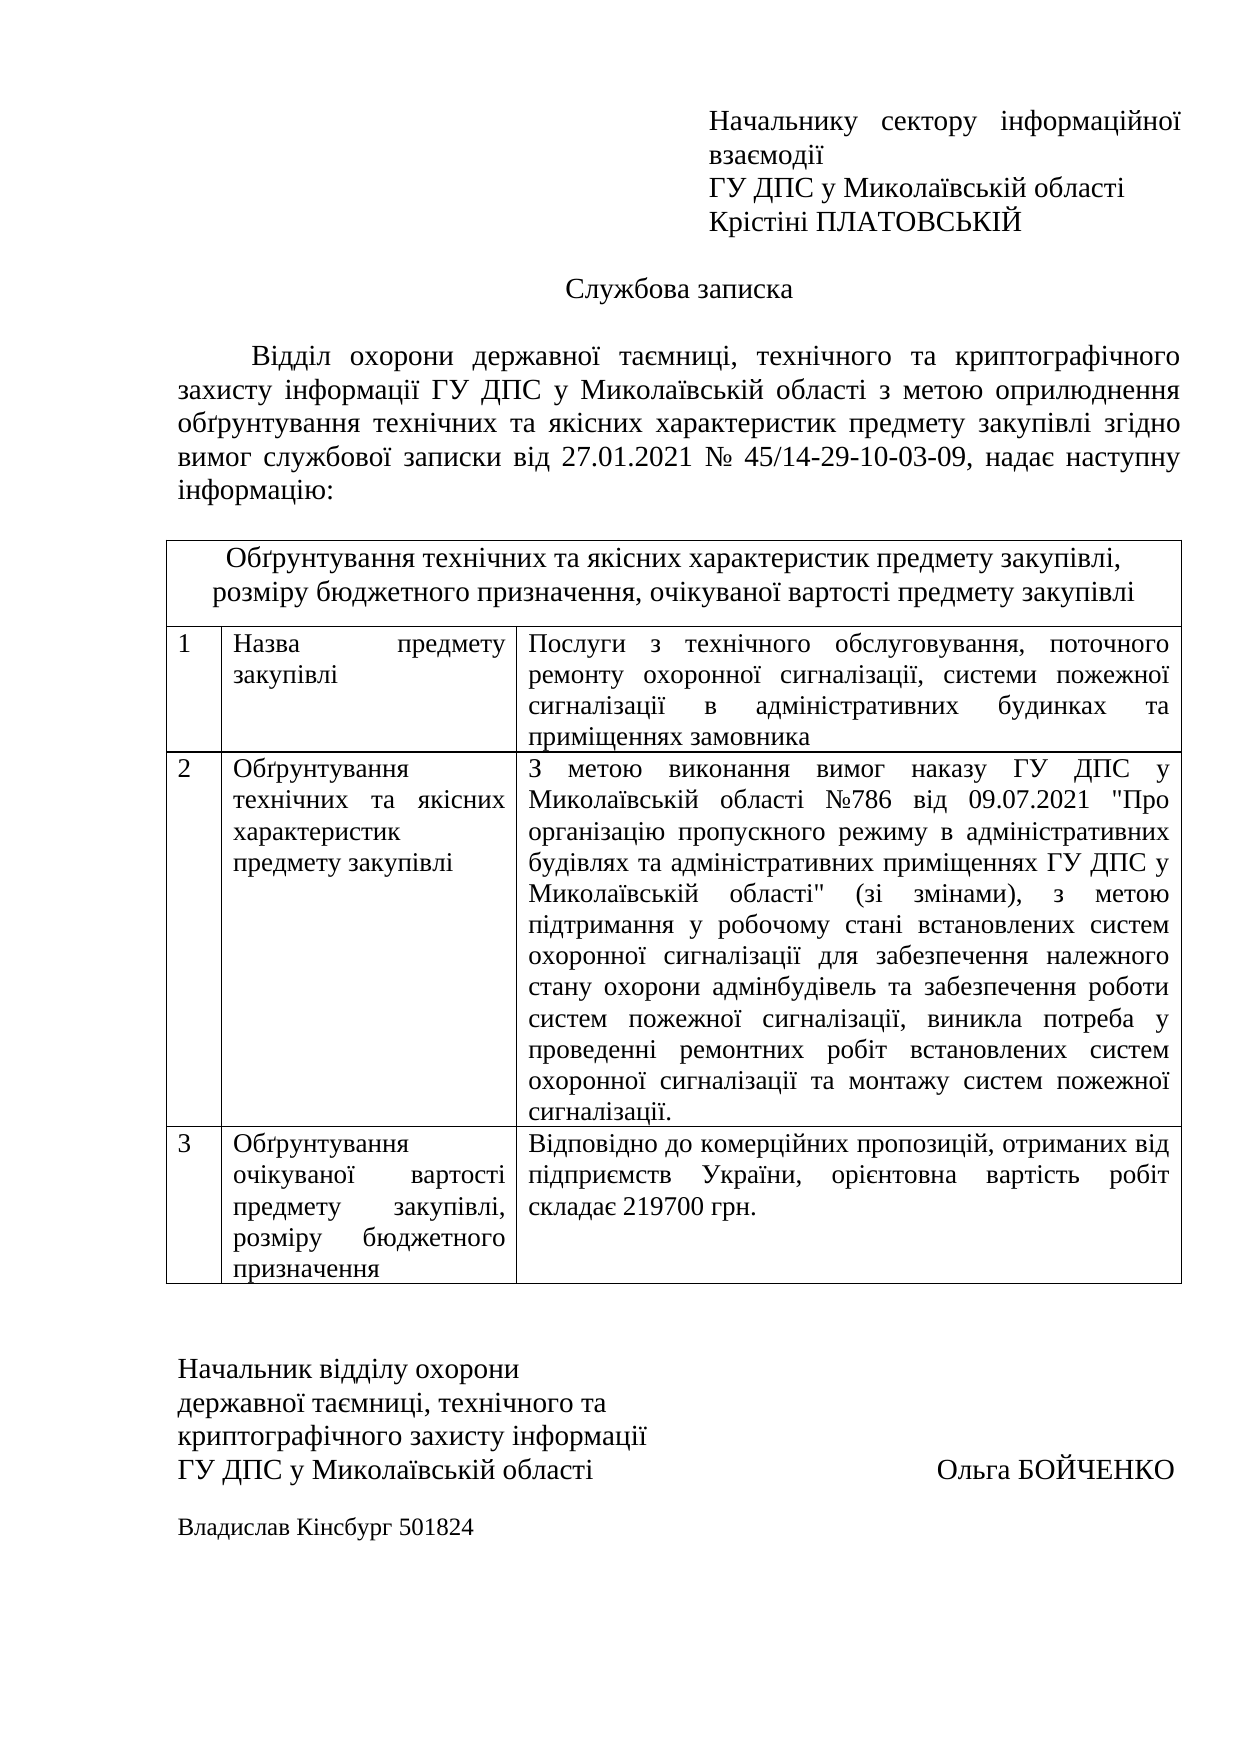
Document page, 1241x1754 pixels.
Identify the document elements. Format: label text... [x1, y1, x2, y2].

text державної таємниці, технічного та [177, 1385, 1181, 1418]
text Крістіні ПЛАТОВСЬКІЙ [709, 204, 1181, 238]
text криптографічного захисту інформації [177, 1418, 1181, 1452]
text ГУ ДПС у Миколаївській області Ольга БОЙЧЕНКО [177, 1452, 1181, 1485]
table_cell Відповідно до комерційних пропозицій, отриманих від підприємств України, орієнтовна вартість робіт складає 219700 грн. [517, 1127, 1181, 1283]
table_cell 1 [167, 627, 221, 751]
table_cell Обґрунтування очікуваної вартості предмету закупівлі, розміру бюджетного призначення [222, 1127, 516, 1283]
table_cell З метою виконання вимог наказу ГУ ДПС у Миколаївській області №786 від 09.07.2021 "Про організацію пропускного режиму в адміністративних будівлях та адміністративних приміщеннях ГУ ДПС у Миколаївській області" (зі змінами), з метою підтримання у робочому стані встановлених систем охоронної сигналізації для забезпечення належного стану охорони адмінбудівель та забезпечення роботи систем пожежної сигналізації, виникла потреба у проведенні ремонтних робіт встановлених систем охоронної сигналізації та монтажу систем пожежної сигналізації. [517, 753, 1181, 1126]
text Начальник відділу охорони [177, 1351, 1181, 1385]
table_cell 2 [167, 753, 221, 1126]
table_cell Назва предмету закупівлі [222, 627, 516, 751]
text ГУ ДПС у Миколаївській області [709, 171, 1181, 204]
text Відділ охорони державної таємниці, технічного та криптографічного захисту інформації ГУ ДПС у Миколаївській області з метою оприлюднення обґрунтування технічних та якісних характеристик предмету закупівлі згідно вимог службової записки від 27.01.2021 № 45/14-29-10-03-09, надає наступну інформацію: [177, 338, 1181, 506]
table_cell 3 [167, 1127, 221, 1283]
text Начальнику сектору інформаційної взаємодії [709, 103, 1181, 171]
text Владислав Кінсбург 501824 [177, 1512, 1181, 1540]
text Службова записка [177, 271, 1181, 305]
table_header Обґрунтування технічних та якісних характеристик предмету закупівлі, розміру бюджетного призначення, очікуваної вартості предмету закупівлі [167, 541, 1181, 626]
table_cell Послуги з технічного обслуговування, поточного ремонту охоронної сигналізації, системи пожежної сигналізації в адміністративних будинках та приміщеннях замовника [517, 627, 1181, 751]
table_cell Обґрунтування технічних та якісних характеристик предмету закупівлі [222, 753, 516, 1126]
